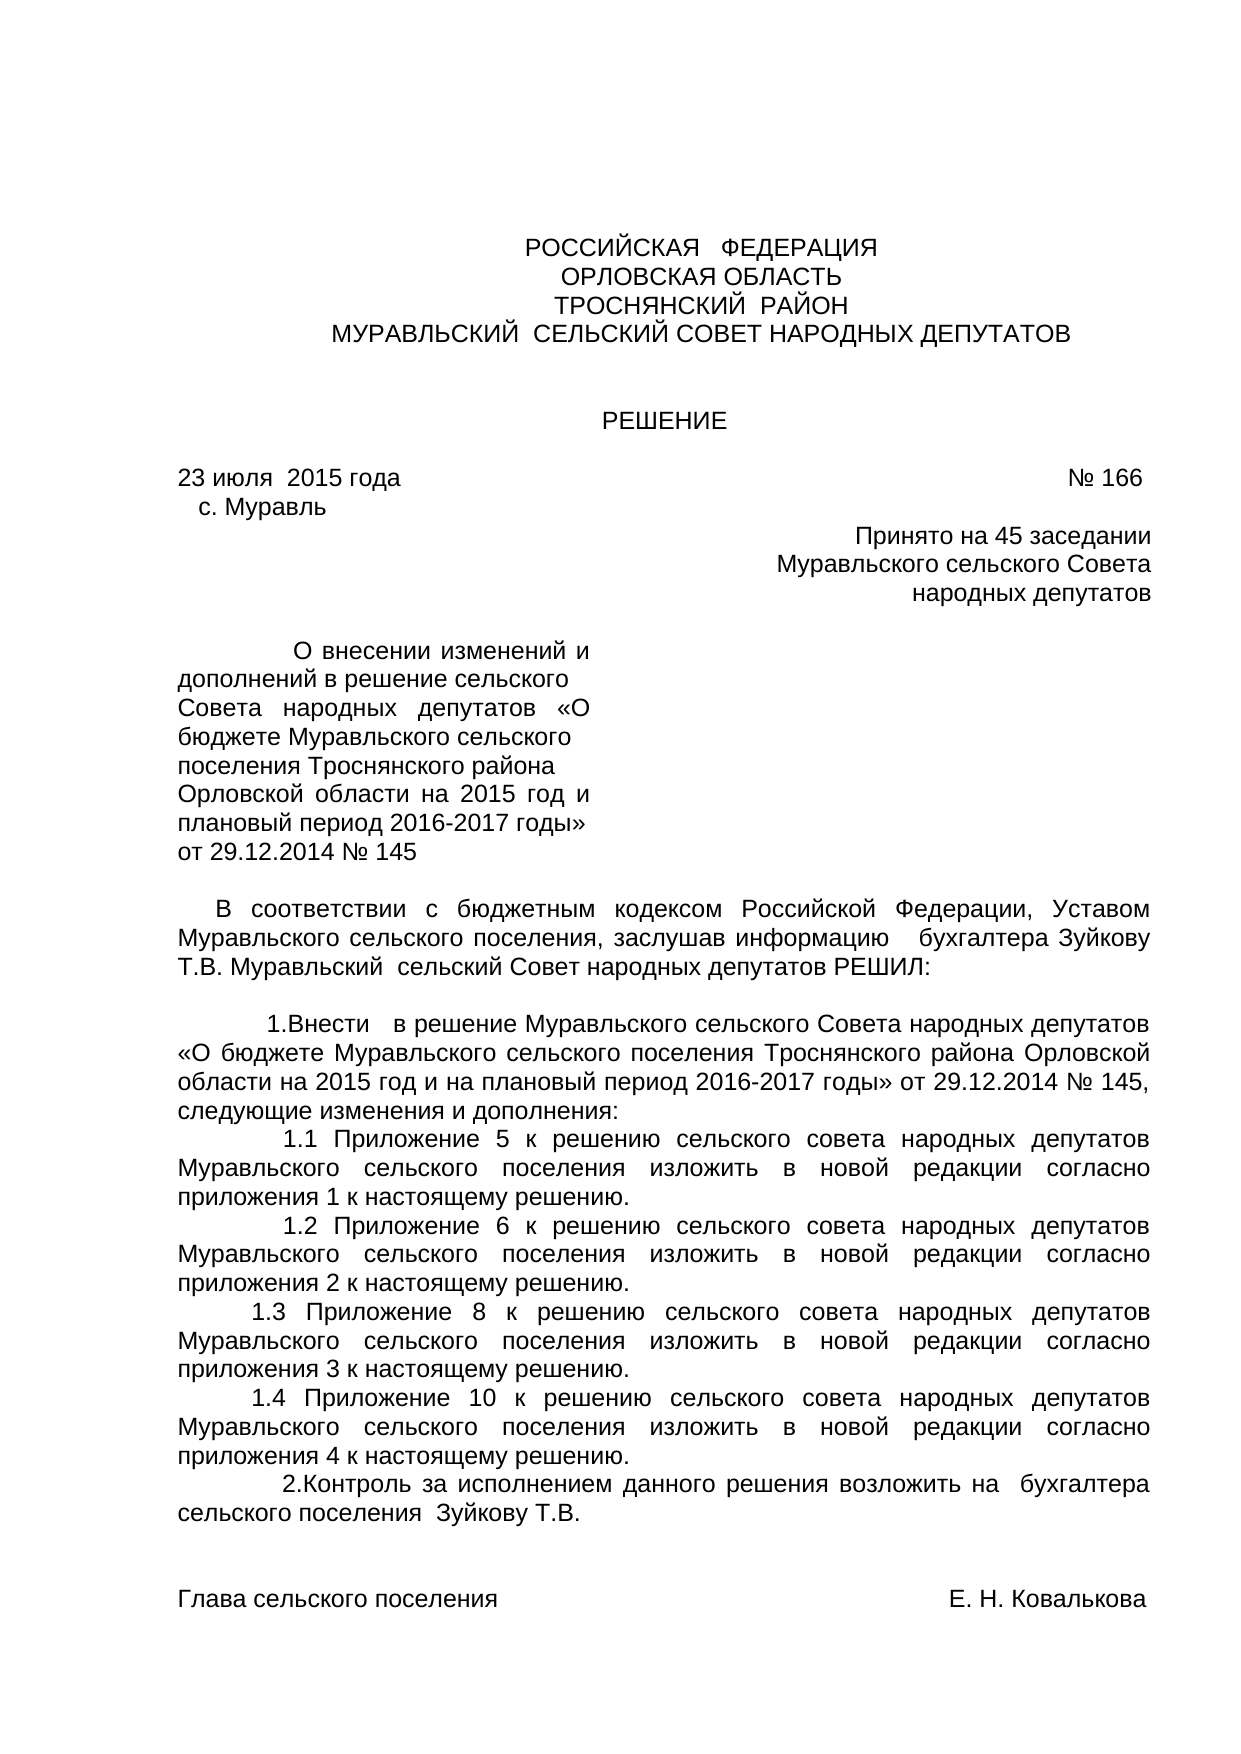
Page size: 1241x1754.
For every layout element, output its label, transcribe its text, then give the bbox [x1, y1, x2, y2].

text 1.2 Приложение 6 к решению сельского совета народных депутатов Муравльского сельского поселения изложить в новой редакции согласно приложения 2 к настоящему решению. [177, 1211, 1152, 1297]
text О внесении изменений и дополнений в решение сельского [177, 636, 591, 693]
text РОССИЙСКАЯ ФЕДЕРАЦИЯ [177, 233, 1152, 262]
text 1.3 Приложение 8 к решению сельского совета народных депутатов Муравльского сельского поселения изложить в новой редакции согласно приложения 3 к настоящему решению. [177, 1297, 1152, 1383]
text Муравльского сельского Совета [177, 549, 1152, 578]
text ТРОСНЯНСКИЙ РАЙОН [177, 291, 1152, 319]
text 1.4 Приложение 10 к решению сельского совета народных депутатов Муравльского сельского поселения изложить в новой редакции согласно приложения 4 к настоящему решению. [177, 1383, 1152, 1469]
text Совета народных депутатов «О бюджете Муравльского сельского [177, 693, 591, 751]
text 1.Внести в решение Муравльского сельского Совета народных депутатов «О бюджете Муравльского сельского поселения Троснянского района Орловской области на 2015 год и на плановый период 2016-2017 годы» от 29.12.2014 № 145, следующие изменения и дополнения: [177, 1009, 1152, 1124]
text В соответствии с бюджетным кодексом Российской Федерации, Уставом Муравльского сельского поселения, заслушав информацию бухгалтера Зуйкову Т.В. Муравльский сельский Совет народных депутатов РЕШИЛ: [177, 894, 1152, 981]
text МУРАВЛЬСКИЙ СЕЛЬСКИЙ СОВЕТ НАРОДНЫХ ДЕПУТАТОВ [177, 319, 1152, 348]
text с. Муравль [177, 492, 1152, 521]
text РЕШЕНИЕ [177, 406, 1152, 434]
text 1.1 Приложение 5 к решению сельского совета народных депутатов Муравльского сельского поселения изложить в новой редакции согласно приложения 1 к настоящему решению. [177, 1124, 1152, 1211]
text Глава сельского поселения Е. Н. Ковалькова [177, 1584, 1152, 1613]
text от 29.12.2014 № 145 [177, 837, 591, 866]
text Принято на 45 заседании [177, 521, 1152, 549]
text 23 июля 2015 года № 166 [177, 463, 1152, 492]
text народных депутатов [177, 578, 1152, 607]
text ОРЛОВСКАЯ ОБЛАСТЬ [177, 262, 1152, 291]
text поселения Троснянского района [177, 751, 591, 779]
text Орловской области на 2015 год и плановый период 2016-2017 годы» [177, 779, 591, 837]
text 2.Контроль за исполнением данного решения возложить на бухгалтера сельского поселения Зуйкову Т.В. [177, 1469, 1152, 1527]
